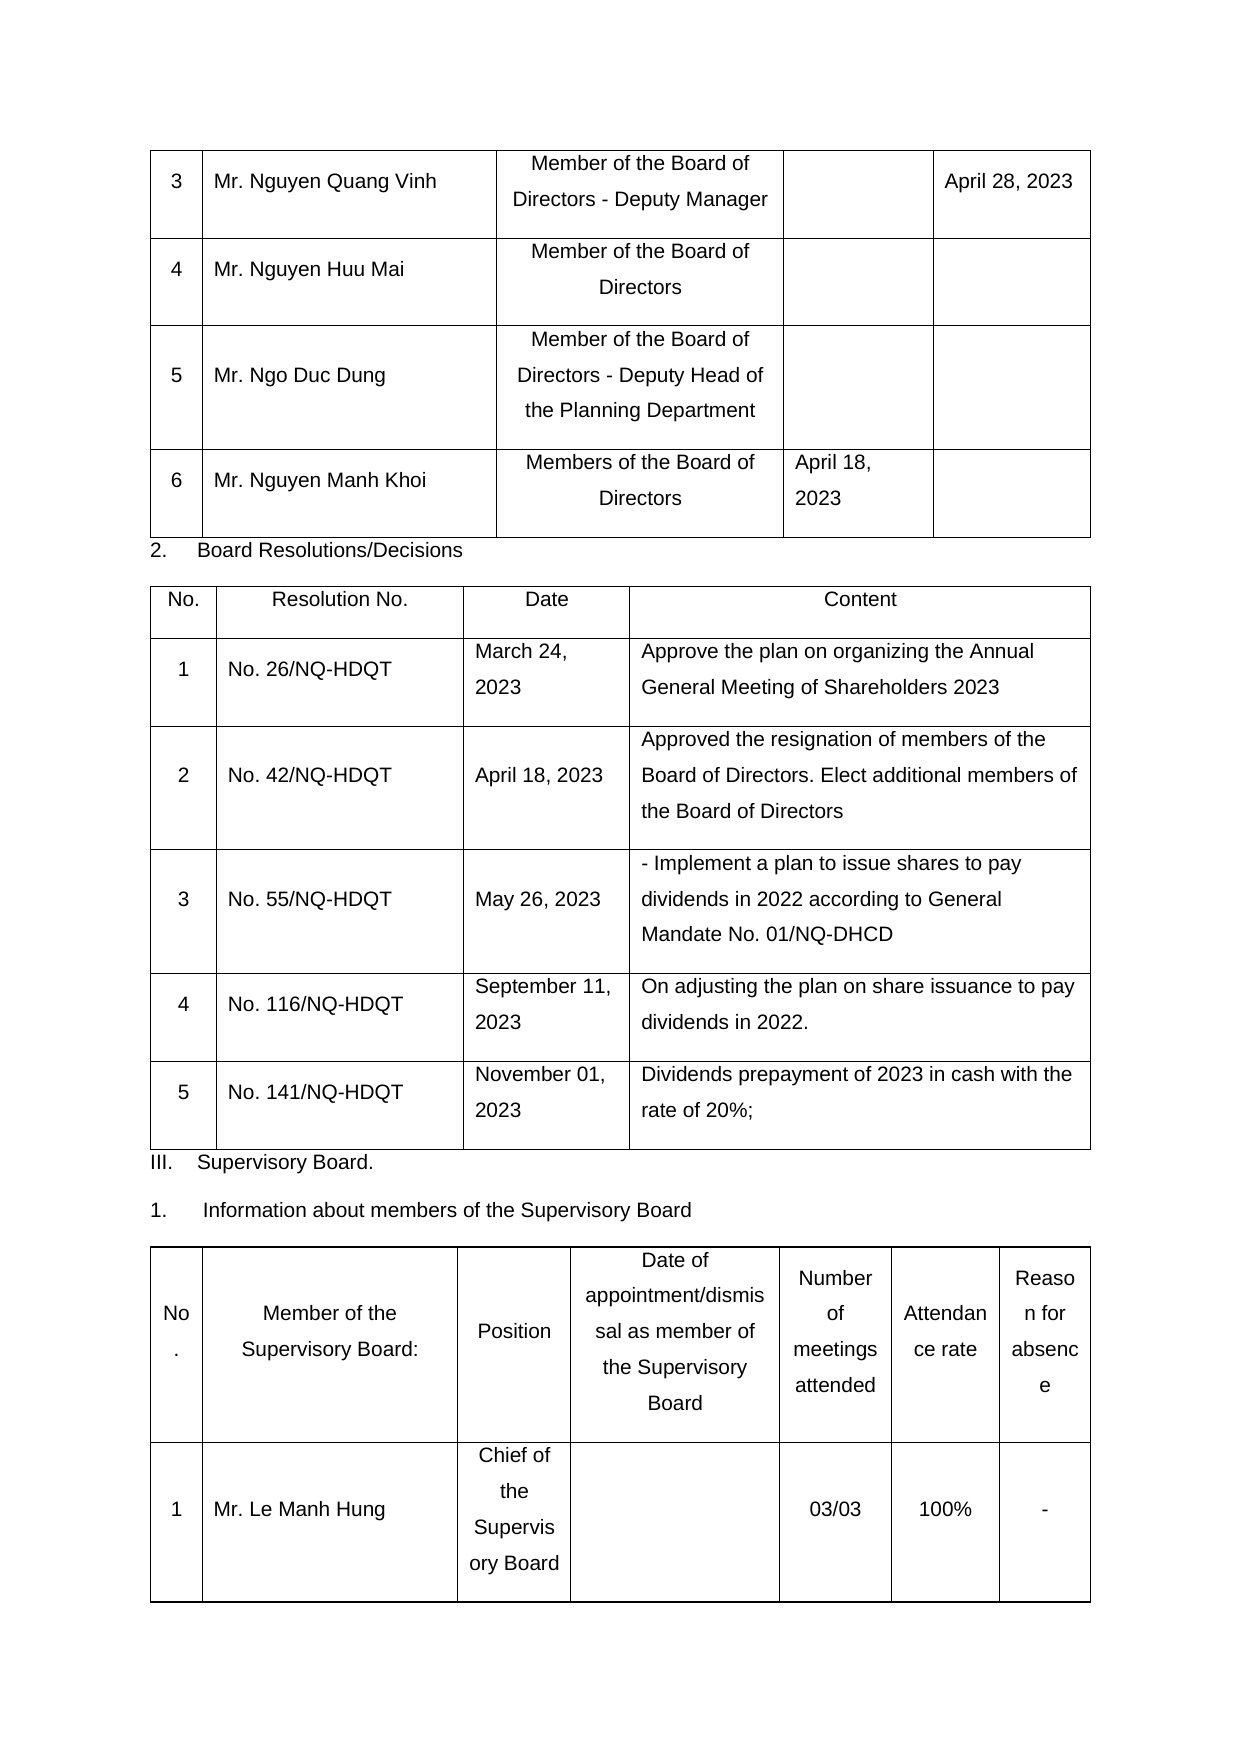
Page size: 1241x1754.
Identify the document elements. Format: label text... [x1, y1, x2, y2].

table_cell 100% [892, 1443, 999, 1601]
table_cell November 01, 2023 [464, 1062, 629, 1148]
table_cell September 11, 2023 [464, 974, 629, 1061]
table_header Member of the Supervisory Board: [203, 1248, 457, 1442]
table_header Resolution No. [217, 587, 463, 638]
table_cell 5 [151, 326, 202, 449]
list Supervisory Board. [197, 1150, 1090, 1173]
table_header No. [151, 587, 216, 638]
table_cell May 26, 2023 [464, 850, 629, 973]
table_cell 3 [151, 850, 216, 973]
table_header Attendance rate [892, 1248, 999, 1442]
table_cell On adjusting the plan on share issuance to pay dividends in 2022. [630, 974, 1090, 1061]
table_cell No. 55/NQ-HDQT [217, 850, 463, 973]
table_cell Members of the Board of Directors [497, 450, 783, 537]
table_cell 5 [151, 1062, 216, 1148]
table_cell 4 [151, 974, 216, 1061]
table_cell Chief of the Supervisory Board [458, 1443, 570, 1601]
table_cell [571, 1443, 779, 1601]
table_cell Approved the resignation of members of the Board of Directors. Elect additional members of the Board of Directors [630, 727, 1090, 849]
table_header Position [458, 1248, 570, 1442]
table_header Number of meetings attended [780, 1248, 891, 1442]
table_cell No. 141/NQ-HDQT [217, 1062, 463, 1148]
table_cell Mr. Le Manh Hung [203, 1443, 457, 1601]
table_cell Mr. Ngo Duc Dung [203, 326, 496, 449]
table_cell Mr. Nguyen Quang Vinh [203, 151, 496, 238]
table_cell No. 26/NQ-HDQT [217, 639, 463, 726]
table_cell 03/03 [780, 1443, 891, 1601]
table_cell [934, 326, 1090, 449]
table_cell April 18, 2023 [784, 450, 933, 537]
table_cell [784, 239, 933, 325]
table_cell Member of the Board of Directors [497, 239, 783, 325]
table_cell April 18, 2023 [464, 727, 629, 849]
table_cell 4 [151, 239, 202, 325]
table_header Date [464, 587, 629, 638]
table_cell - Implement a plan to issue shares to pay dividends in 2022 according to General Mandate No. 01/NQ-DHCD [630, 850, 1090, 973]
list Information about members of the Supervisory Board [150, 1198, 1090, 1222]
table_cell 2 [151, 727, 216, 849]
table_cell Mr. Nguyen Huu Mai [203, 239, 496, 325]
table_cell [934, 450, 1090, 537]
table_header No. [151, 1248, 202, 1442]
table_cell Member of the Board of Directors - Deputy Manager [497, 151, 783, 238]
list Board Resolutions/Decisions [150, 538, 1090, 562]
table_cell [934, 239, 1090, 325]
table_cell [784, 326, 933, 449]
table_cell Mr. Nguyen Manh Khoi [203, 450, 496, 537]
table_cell 3 [151, 151, 202, 238]
table_cell Member of the Board of Directors - Deputy Head of the Planning Department [497, 326, 783, 449]
table_cell No. 42/NQ-HDQT [217, 727, 463, 849]
table_cell Dividends prepayment of 2023 in cash with the rate of 20%; [630, 1062, 1090, 1148]
table_cell Approve the plan on organizing the Annual General Meeting of Shareholders 2023 [630, 639, 1090, 726]
table_cell No. 116/NQ-HDQT [217, 974, 463, 1061]
table_cell [784, 151, 933, 238]
table_cell 1 [151, 1443, 202, 1601]
table_header Reason for absence [1000, 1248, 1090, 1442]
table_cell - [1000, 1443, 1090, 1601]
table_cell 6 [151, 450, 202, 537]
table_header Content [630, 587, 1090, 638]
table_cell March 24, 2023 [464, 639, 629, 726]
table_cell 1 [151, 639, 216, 726]
table_cell April 28, 2023 [934, 151, 1090, 238]
table_header Date of appointment/dismissal as member of the Supervisory Board [571, 1248, 779, 1442]
